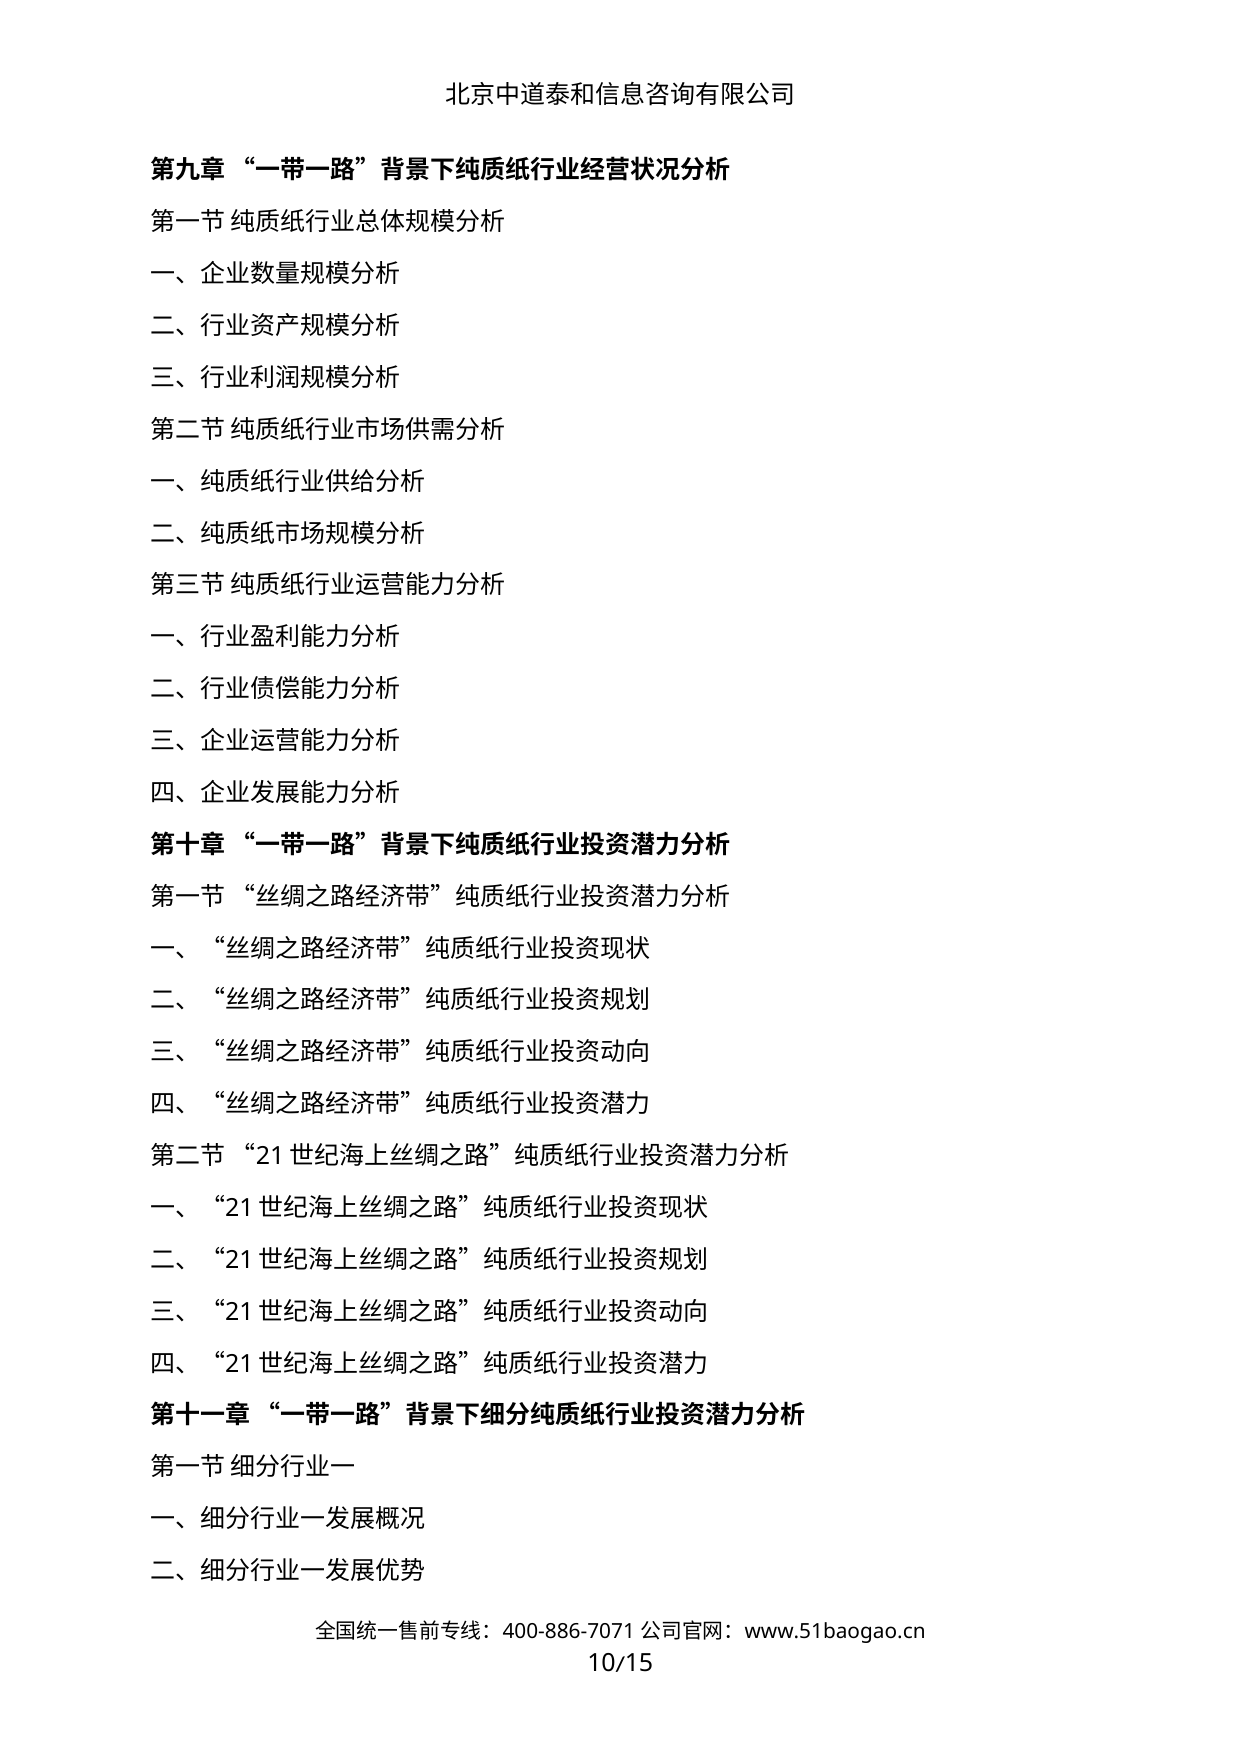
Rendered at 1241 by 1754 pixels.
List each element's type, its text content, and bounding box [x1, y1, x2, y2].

text 三、企业运营能力分析 [150, 721, 1090, 757]
text 第九章 “一带一路”背景下纯质纸行业经营状况分析 [150, 150, 1090, 186]
text 一、纯质纸行业供给分析 [150, 461, 1090, 497]
text 第十章 “一带一路”背景下纯质纸行业投资潜力分析 [150, 824, 1090, 861]
text 三、“丝绸之路经济带”纯质纸行业投资动向 [150, 1032, 1090, 1068]
text 四、“丝绸之路经济带”纯质纸行业投资潜力 [150, 1084, 1090, 1120]
text 一、细分行业一发展概况 [150, 1499, 1090, 1535]
text 第二节 “21世纪海上丝绸之路”纯质纸行业投资潜力分析 [150, 1136, 1090, 1172]
text 第十一章 “一带一路”背景下细分纯质纸行业投资潜力分析 [150, 1395, 1090, 1431]
text 第一节 “丝绸之路经济带”纯质纸行业投资潜力分析 [150, 876, 1090, 912]
text 三、行业利润规模分析 [150, 357, 1090, 394]
text 一、“丝绸之路经济带”纯质纸行业投资现状 [150, 928, 1090, 964]
text 二、行业债偿能力分析 [150, 669, 1090, 705]
text 四、企业发展能力分析 [150, 772, 1090, 809]
text 三、“21世纪海上丝绸之路”纯质纸行业投资动向 [150, 1291, 1090, 1327]
text 第一节 纯质纸行业总体规模分析 [150, 202, 1090, 238]
text 二、行业资产规模分析 [150, 306, 1090, 342]
text 二、“21世纪海上丝绸之路”纯质纸行业投资规划 [150, 1239, 1090, 1276]
text 二、纯质纸市场规模分析 [150, 513, 1090, 549]
text 第三节 纯质纸行业运营能力分析 [150, 565, 1090, 601]
text 一、企业数量规模分析 [150, 254, 1090, 290]
text 一、行业盈利能力分析 [150, 617, 1090, 653]
text 四、“21世纪海上丝绸之路”纯质纸行业投资潜力 [150, 1343, 1090, 1379]
text 第一节 细分行业一 [150, 1447, 1090, 1483]
text 第二节 纯质纸行业市场供需分析 [150, 409, 1090, 446]
text 二、细分行业一发展优势 [150, 1551, 1090, 1587]
text 二、“丝绸之路经济带”纯质纸行业投资规划 [150, 980, 1090, 1016]
text 一、“21世纪海上丝绸之路”纯质纸行业投资现状 [150, 1187, 1090, 1224]
